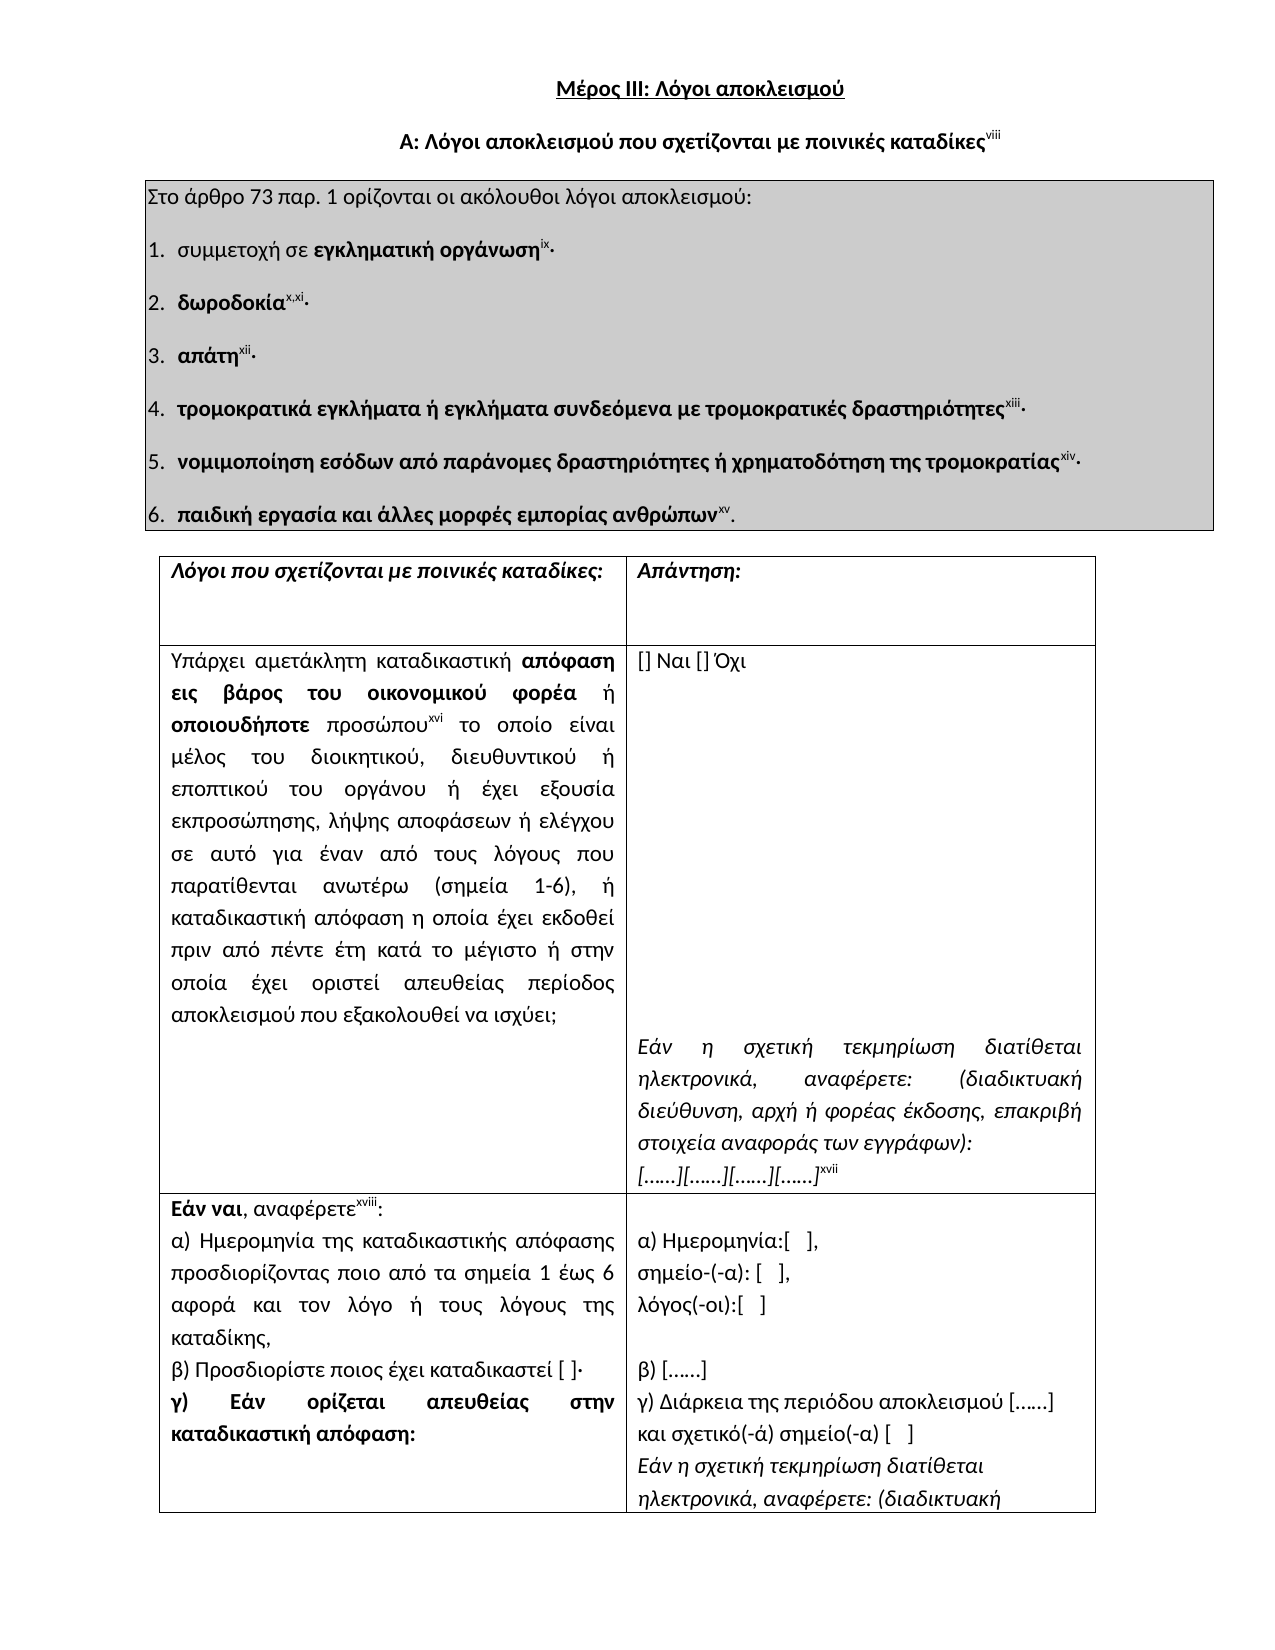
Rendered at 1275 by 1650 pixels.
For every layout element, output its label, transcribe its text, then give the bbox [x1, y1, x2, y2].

text Μέρος III: Λόγοι αποκλεισμού [148, 74, 1211, 102]
text Στο άρθρο 73 παρ. 1 ορίζονται οι ακόλουθοι λόγοι αποκλεισμού: [146, 181, 1213, 210]
list δωροδοκία,· [146, 286, 1213, 316]
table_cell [627, 1194, 1095, 1512]
table_header Λόγοι που σχετίζονται με ποινικές καταδίκες: [160, 557, 626, 645]
text Α: Λόγοι αποκλεισμού που σχετίζονται με ποινικές καταδίκες [148, 127, 1211, 155]
list συμμετοχή σε εγκληματική οργάνωση· [146, 233, 1213, 263]
list νομιμοποίηση εσόδων από παράνομες δραστηριότητες ή χρηματοδότηση της τρομοκρατίας· [146, 445, 1213, 475]
list τρομοκρατικά εγκλήματα ή εγκλήματα συνδεόμενα με τρομοκρατικές δραστηριότητες· [146, 392, 1213, 422]
list απάτη· [146, 339, 1213, 369]
table_cell [] Ναι [] Όχι Εάν η σχετική τεκμηρίωση διατίθεται ηλεκτρονικά, αναφέρετε: (διαδικτυακή διεύθυνση, αρχή ή φορέας έκδοσης, επακριβή στοιχεία αναφοράς των εγγράφων): [……][……][……][……] [627, 646, 1095, 1193]
table_cell Υπάρχει αμετάκλητη καταδικαστική απόφαση εις βάρος του οικονομικού φορέα ή οποιουδήποτε προσώπου το οποίο είναι μέλος του διοικητικού, διευθυντικού ή εποπτικού του οργάνου ή έχει εξουσία εκπροσώπησης, λήψης αποφάσεων ή ελέγχου σε αυτό για έναν από τους λόγους που παρατίθενται ανωτέρω (σημεία 1-6), ή καταδικαστική απόφαση η οποία έχει εκδοθεί πριν από πέντε έτη κατά το μέγιστο ή στην οποία έχει οριστεί απευθείας περίοδος αποκλεισμού που εξακολουθεί να ισχύει; [160, 646, 626, 1193]
list παιδική εργασία και άλλες μορφές εμπορίας ανθρώπων. [146, 498, 1213, 530]
table_header Απάντηση: [627, 557, 1095, 645]
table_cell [160, 1194, 626, 1512]
